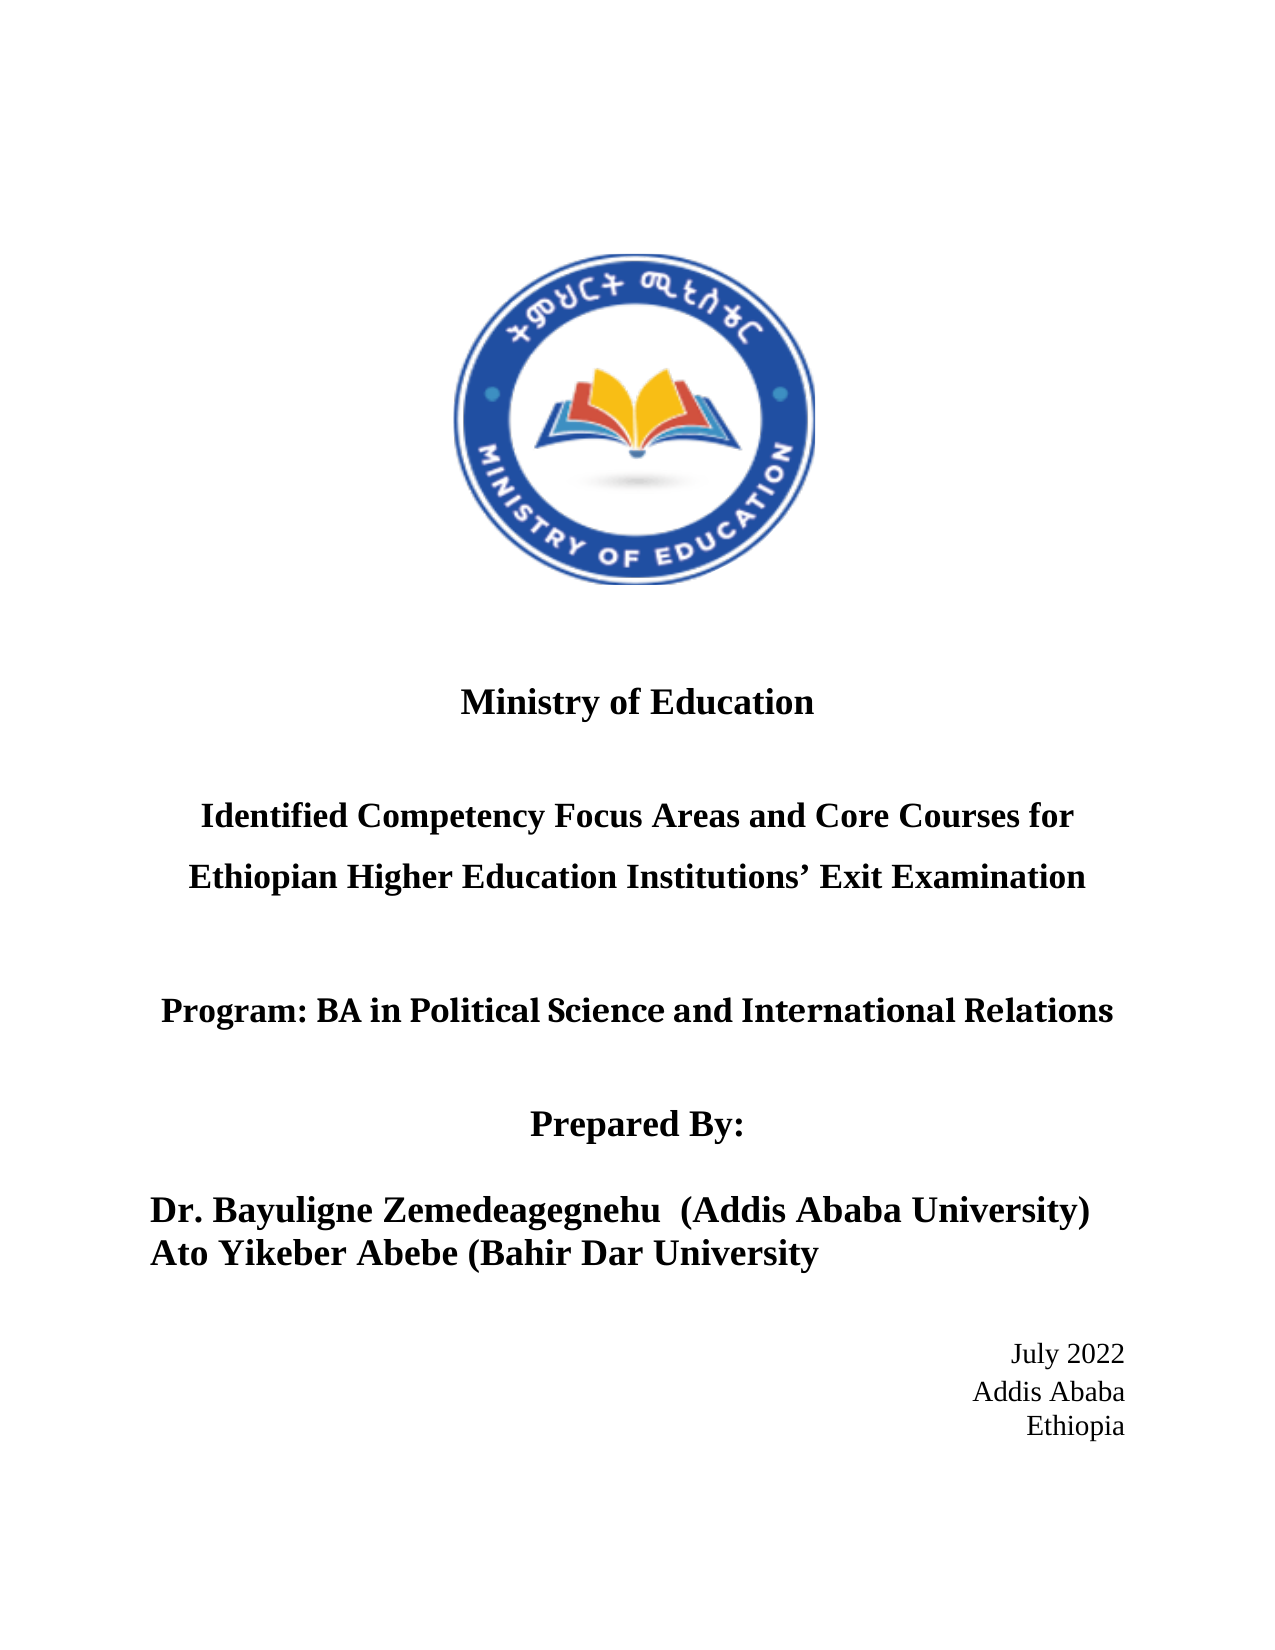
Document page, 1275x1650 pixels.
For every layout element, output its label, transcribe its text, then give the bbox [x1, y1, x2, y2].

text Ethiopia [150, 1408, 1125, 1442]
text Ministry of Education [150, 679, 1125, 722]
text Identified Competency Focus Areas and Core Courses for Ethiopian Higher Education Institutions’ Exit Examination [150, 794, 1125, 896]
picture [453, 253, 816, 585]
text Addis Ababa [150, 1374, 1125, 1408]
text Prepared By: [150, 1101, 1125, 1144]
text Dr. Bayuligne Zemedeagegnehu (Addis Ababa University) [150, 1188, 1125, 1231]
text July 2022 [150, 1336, 1125, 1370]
text Program: BA in Political Science and International Relations [150, 989, 1125, 1031]
text Ato Yikeber Abebe (Bahir Dar University [150, 1231, 1125, 1274]
